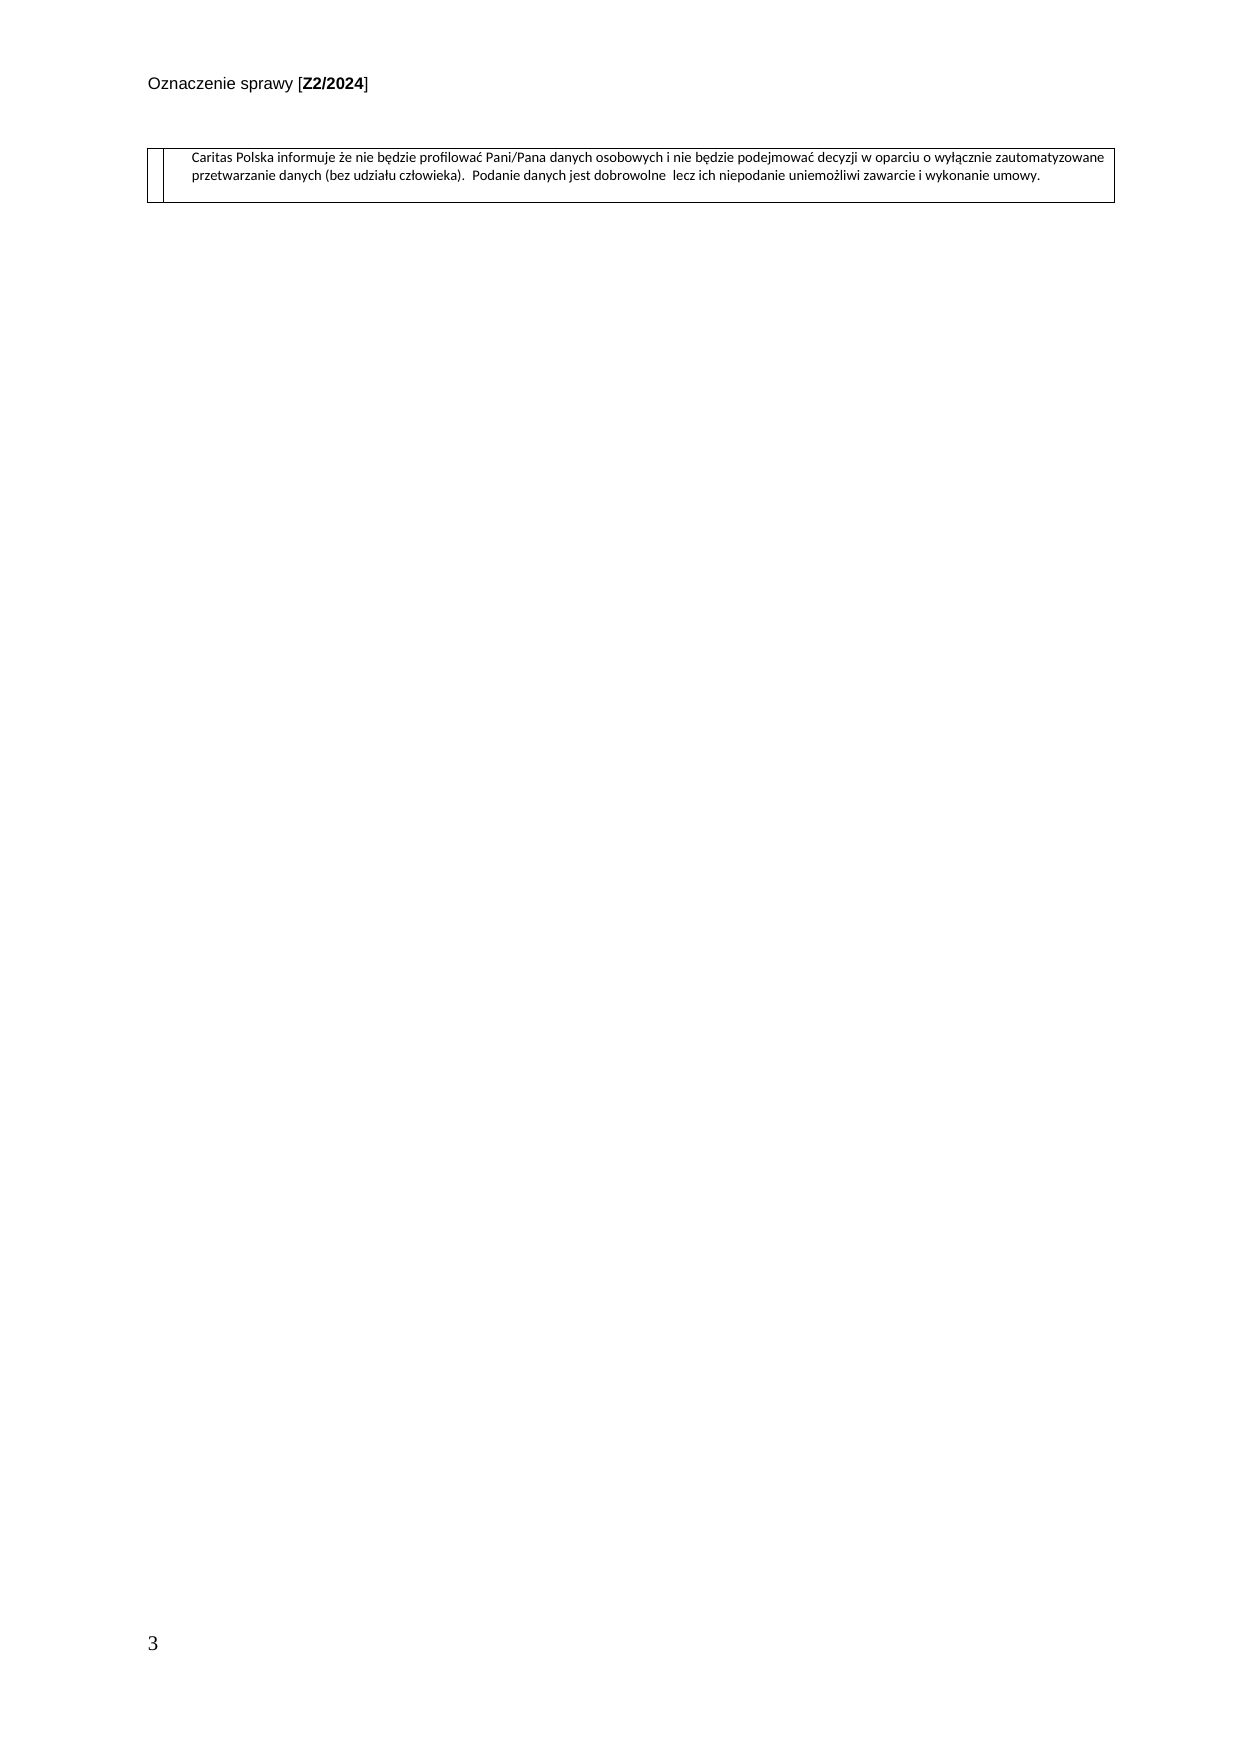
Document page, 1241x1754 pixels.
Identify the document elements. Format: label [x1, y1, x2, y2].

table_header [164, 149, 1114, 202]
table_header [148, 149, 163, 202]
